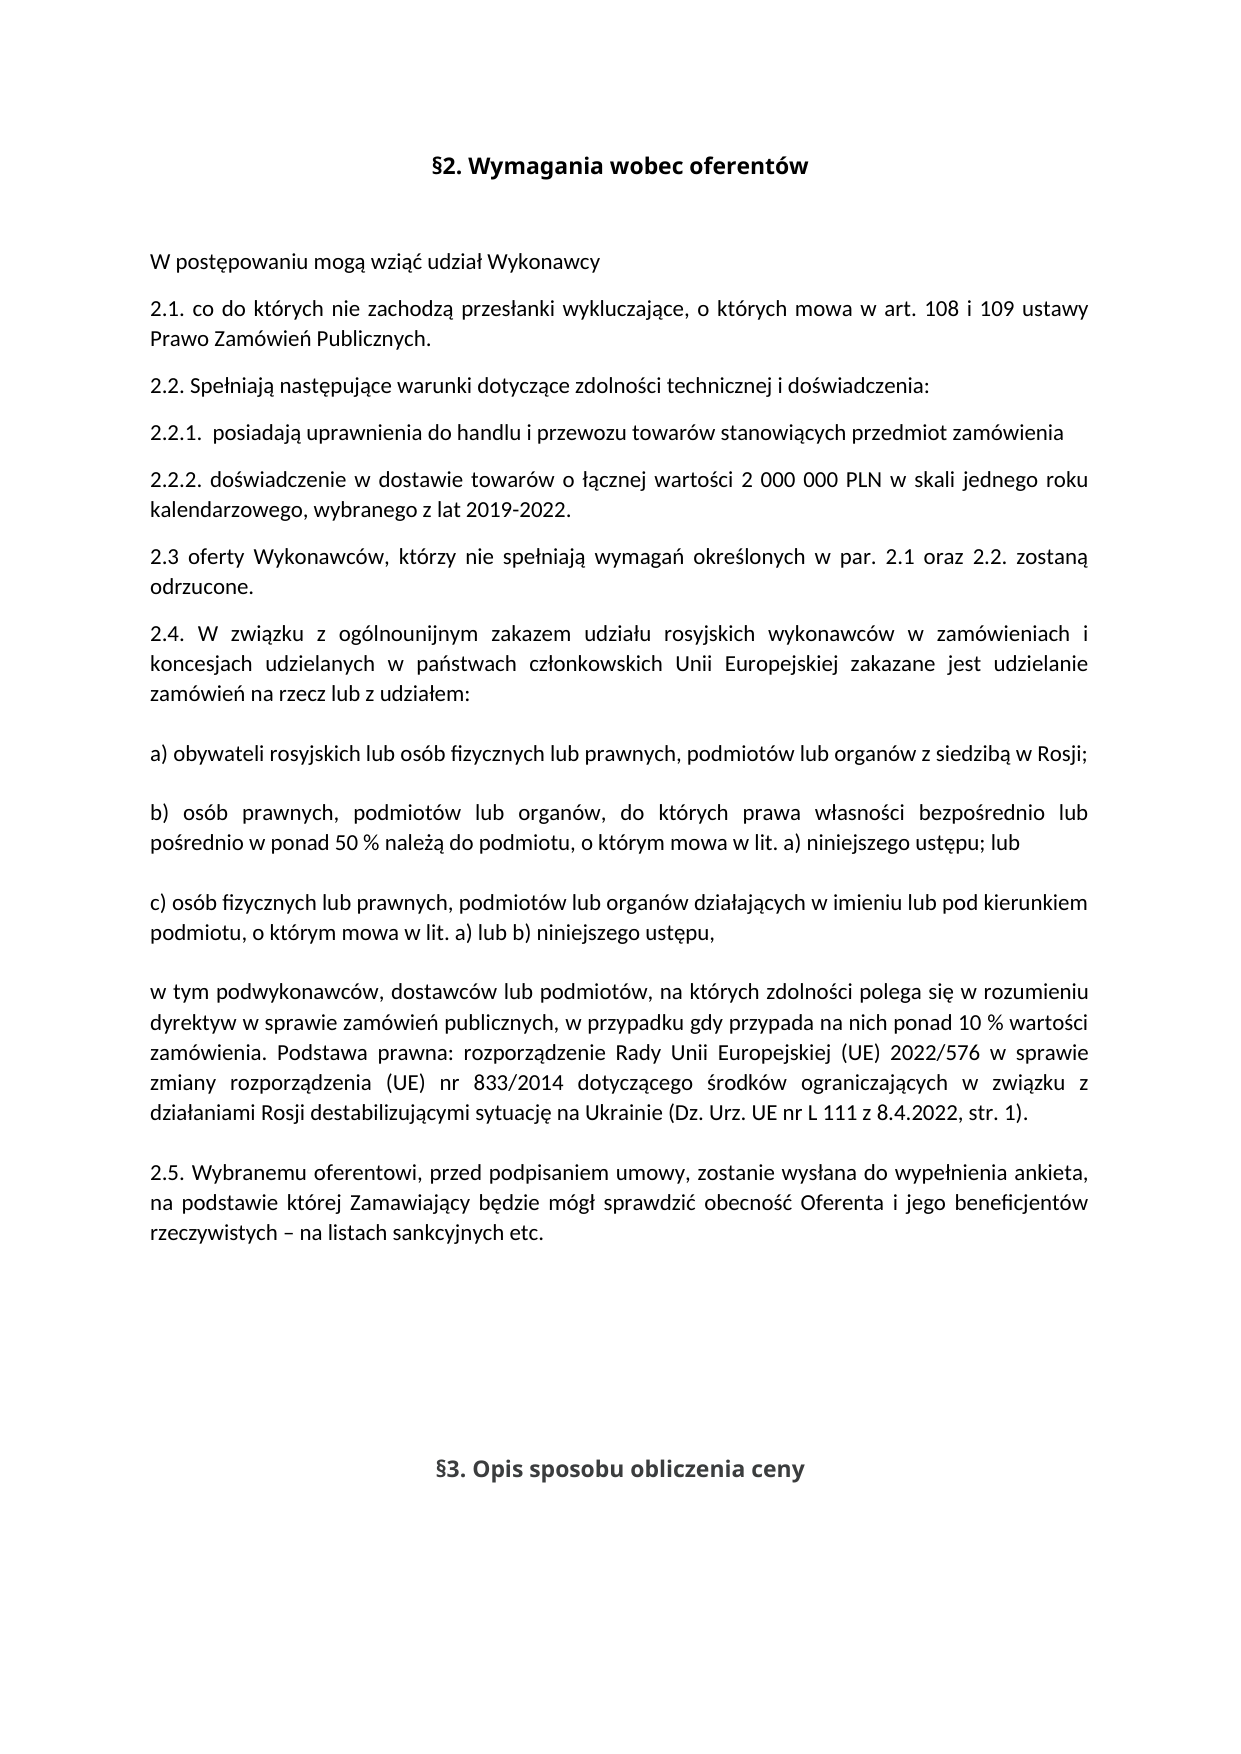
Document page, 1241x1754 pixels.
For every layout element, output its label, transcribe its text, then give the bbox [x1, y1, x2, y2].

text 2.4. W związku z ogólnounijnym zakazem udziału rosyjskich wykonawców w zamówieniach i koncesjach udzielanych w państwach członkowskich Unii Europejskiej zakazane jest udzielanie zamówień na rzecz lub z udziałem: [150, 619, 1090, 708]
text w tym podwykonawców, dostawców lub podmiotów, na których zdolności polega się w rozumieniu dyrektyw w sprawie zamówień publicznych, w przypadku gdy przypada na nich ponad 10 % wartości zamówienia. Podstawa prawna: rozporządzenie Rady Unii Europejskiej (UE) 2022/576 w sprawie zmiany rozporządzenia (UE) nr 833/2014 dotyczącego środków ograniczających w związku z działaniami Rosji destabilizującymi sytuację na Ukrainie (Dz. Urz. UE nr L 111 z 8.4.2022, str. 1). [150, 977, 1090, 1126]
text 2.3 oferty Wykonawców, którzy nie spełniają wymagań określonych w par. 2.1 oraz 2.2. zostaną odrzucone. [150, 542, 1090, 600]
text c) osób fizycznych lub prawnych, podmiotów lub organów działających w imieniu lub pod kierunkiem podmiotu, o którym mowa w lit. a) lub b) niniejszego ustępu, [150, 888, 1090, 946]
text b) osób prawnych, podmiotów lub organów, do których prawa własności bezpośrednio lub pośrednio w ponad 50 % należą do podmiotu, o którym mowa w lit. a) niniejszego ustępu; lub [150, 798, 1090, 857]
text §3. Opis sposobu obliczenia ceny [150, 1452, 1090, 1484]
text 2.2.2. doświadczenie w dostawie towarów o łącznej wartości 2 000 000 PLN w skali jednego roku kalendarzowego, wybranego z lat 2019-2022. [150, 465, 1090, 523]
text 2.5. Wybranemu oferentowi, przed podpisaniem umowy, zostanie wysłana do wypełnienia ankieta, na podstawie której Zamawiający będzie mógł sprawdzić obecność Oferenta i jego beneficjentów rzeczywistych – na listach sankcyjnych etc. [150, 1158, 1090, 1246]
text W postępowaniu mogą wziąć udział Wykonawcy [150, 247, 1090, 275]
text §2. Wymagania wobec oferentów [150, 150, 1090, 181]
text 2.2. Spełniają następujące warunki dotyczące zdolności technicznej i doświadczenia: [150, 371, 1090, 399]
text a) obywateli rosyjskich lub osób fizycznych lub prawnych, podmiotów lub organów z siedzibą w Rosji; [150, 739, 1090, 767]
text 2.2.1. posiadają uprawnienia do handlu i przewozu towarów stanowiących przedmiot zamówienia [150, 418, 1090, 446]
text 2.1. co do których nie zachodzą przesłanki wykluczające, o których mowa w art. 108 i 109 ustawy Prawo Zamówień Publicznych. [150, 294, 1090, 352]
